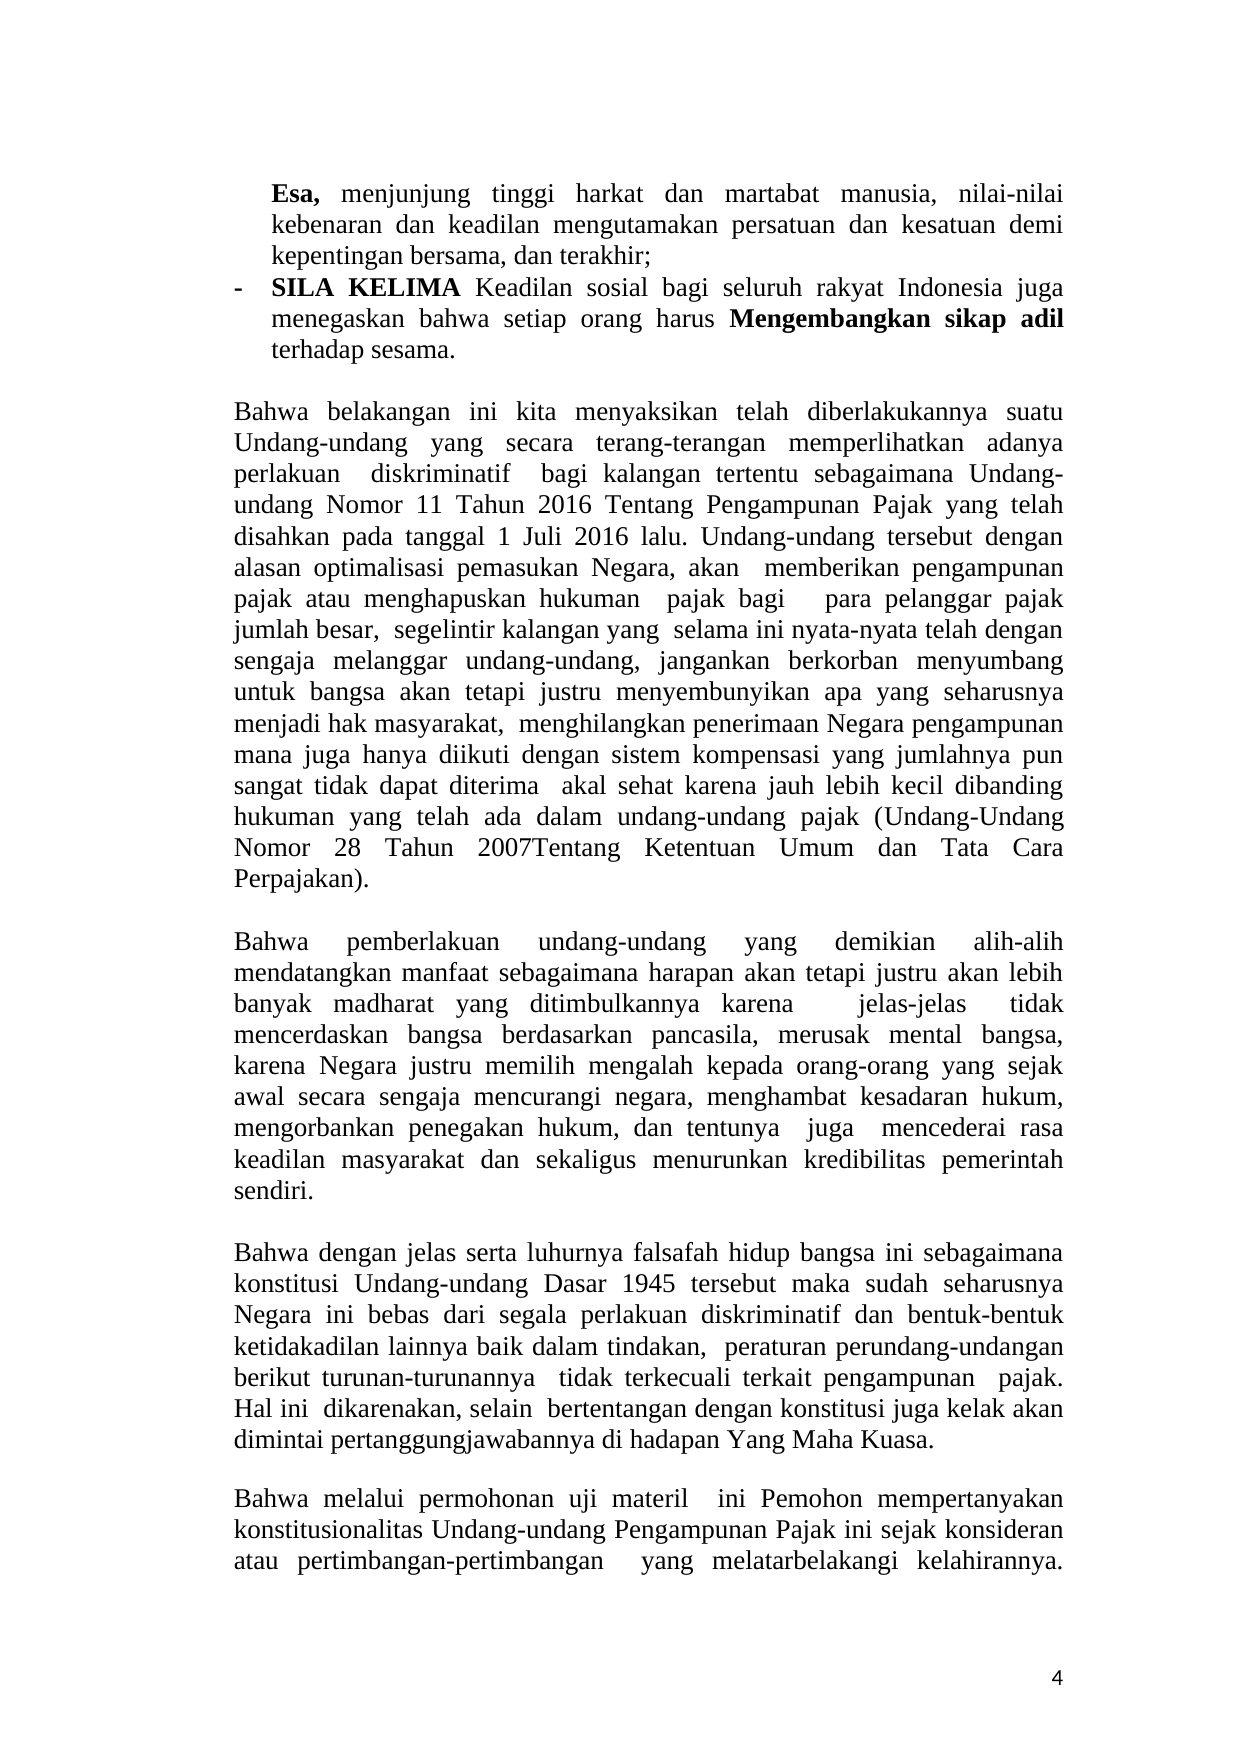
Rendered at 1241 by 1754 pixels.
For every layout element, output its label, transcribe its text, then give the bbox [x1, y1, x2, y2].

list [233, 1482, 1064, 1576]
list SILA KELIMA Keadilan sosial bagi seluruh rakyat Indonesia juga menegaskan bahwa setiap orang harus Mengembangkan sikap adil terhadap sesama. [233, 271, 1064, 364]
list Bahwa pemberlakuan undang-undang yang demikian alih-alih mendatangkan manfaat sebagaimana harapan akan tetapi justru akan lebih banyak madharat yang ditimbulkannya karena jelas-jelas tidak mencerdaskan bangsa berdasarkan pancasila, merusak mental bangsa, karena Negara justru memilih mengalah kepada orang-orang yang sejak awal secara sengaja mencurangi negara, menghambat kesadaran hukum, mengorbankan penegakan hukum, dan tentunya juga mencederai rasa keadilan masyarakat dan sekaligus menurunkan kredibilitas pemerintah sendiri. [233, 925, 1064, 1205]
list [233, 177, 1064, 271]
list Bahwa belakangan ini kita menyaksikan telah diberlakukannya suatu Undang-undang yang secara terang-terangan memperlihatkan adanya perlakuan diskriminatif bagi kalangan tertentu sebagaimana Undang-undang Nomor 11 Tahun 2016 Tentang Pengampunan Pajak yang telah disahkan pada tanggal 1 Juli 2016 lalu. Undang-undang tersebut dengan alasan optimalisasi pemasukan Negara, akan memberikan pengampunan pajak atau menghapuskan hukuman pajak bagi para pelanggar pajak jumlah besar, segelintir kalangan yang selama ini nyata-nyata telah dengan sengaja melanggar undang-undang, jangankan berkorban menyumbang untuk bangsa akan tetapi justru menyembunyikan apa yang seharusnya menjadi hak masyarakat, menghilangkan penerimaan Negara pengampunan mana juga hanya diikuti dengan sistem kompensasi yang jumlahnya pun sangat tidak dapat diterima akal sehat karena jauh lebih kecil dibanding hukuman yang telah ada dalam undang-undang pajak (Undang-Undang Nomor 28 Tahun 2007Tentang Ketentuan Umum dan Tata Cara Perpajakan). [233, 395, 1064, 893]
list Bahwa dengan jelas serta luhurnya falsafah hidup bangsa ini sebagaimana konstitusi Undang-undang Dasar 1945 tersebut maka sudah seharusnya Negara ini bebas dari segala perlakuan diskriminatif dan bentuk-bentuk ketidakadilan lainnya baik dalam tindakan, peraturan perundang-undangan berikut turunan-turunannya tidak terkecuali terkait pengampunan pajak. Hal ini dikarenakan, selain bertentangan dengan konstitusi juga kelak akan dimintai pertanggungjawabannya di hadapan Yang Maha Kuasa. [233, 1236, 1064, 1454]
